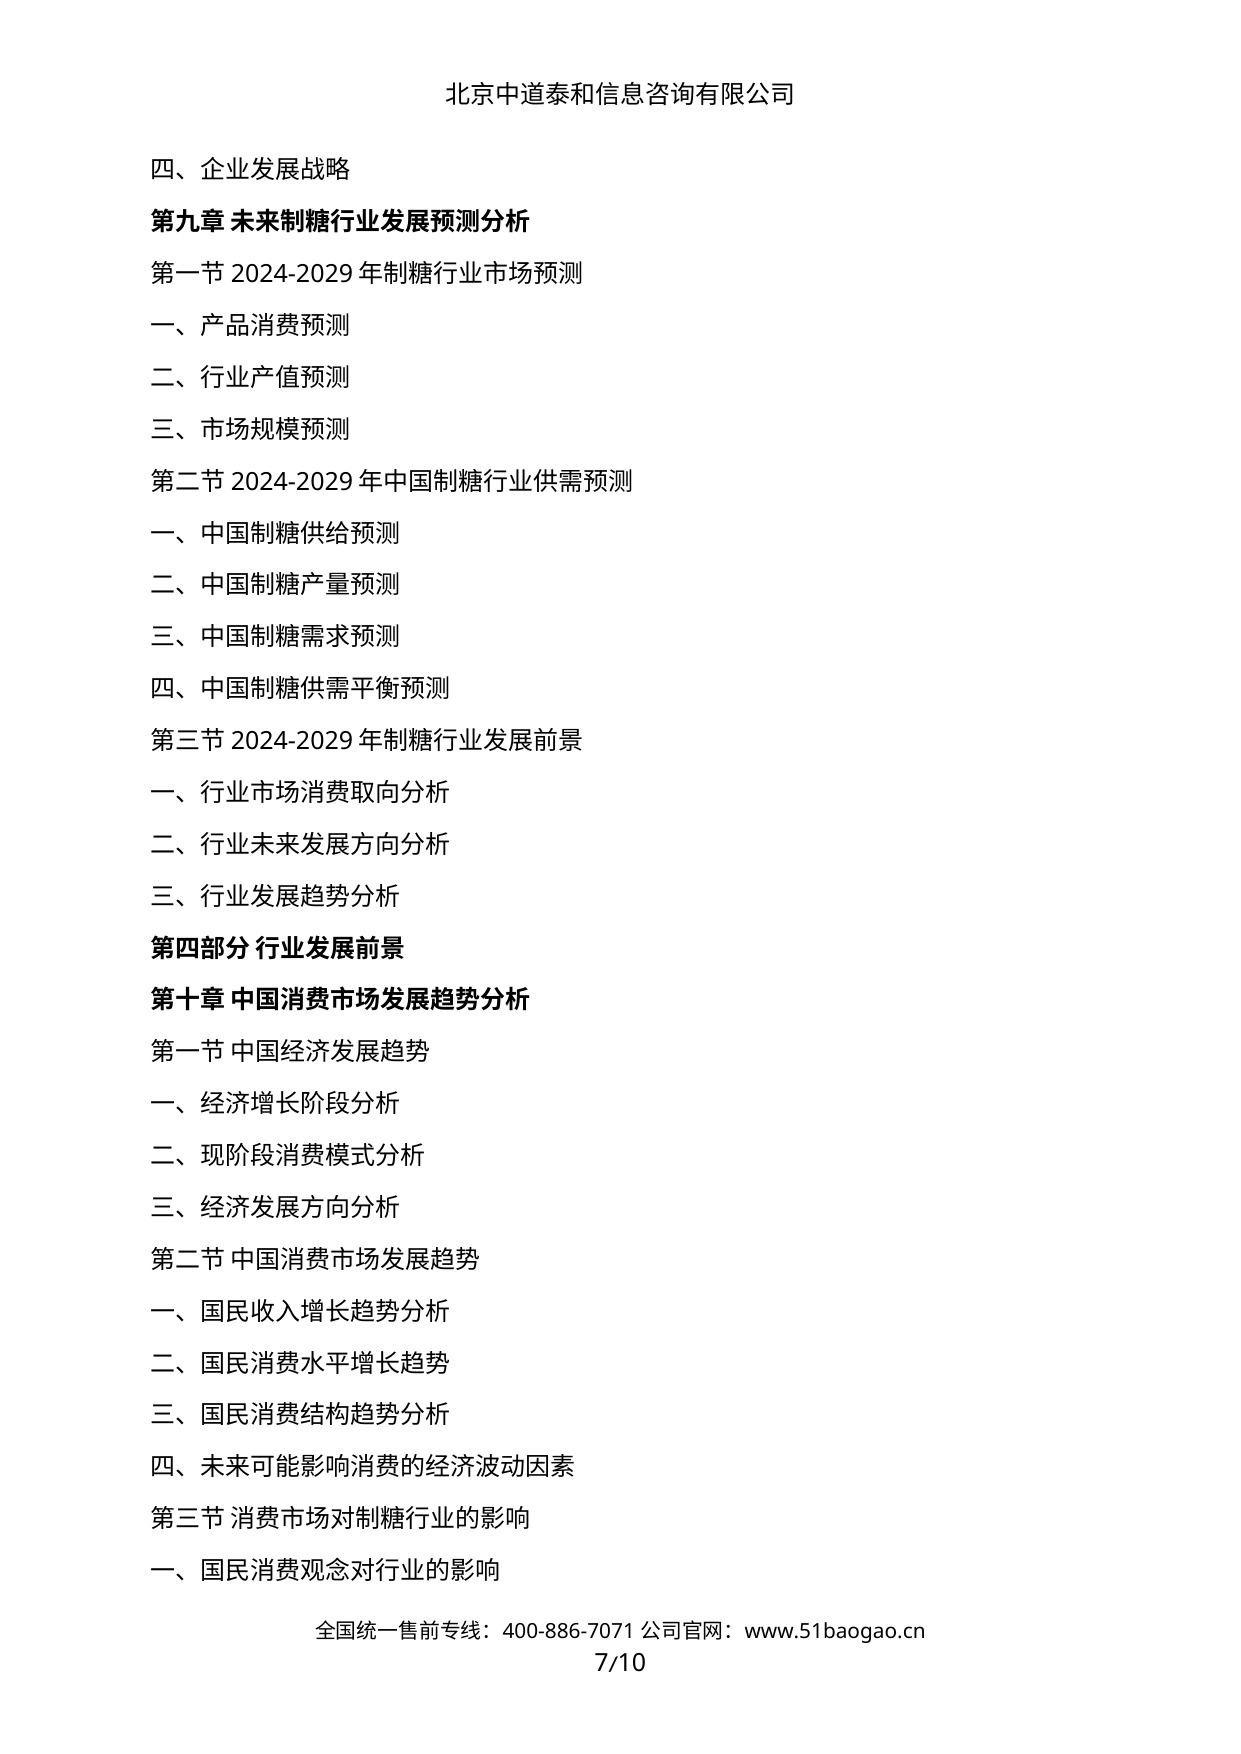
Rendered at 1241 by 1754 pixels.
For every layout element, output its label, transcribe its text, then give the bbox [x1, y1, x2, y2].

text 二、国民消费水平增长趋势 [150, 1343, 1090, 1379]
text 一、行业市场消费取向分析 [150, 772, 1090, 809]
text 第四部分 行业发展前景 [150, 928, 1090, 964]
text 第三节 2024-2029年制糖行业发展前景 [150, 721, 1090, 757]
text 三、经济发展方向分析 [150, 1187, 1090, 1224]
text 第九章 未来制糖行业发展预测分析 [150, 202, 1090, 238]
text 一、国民消费观念对行业的影响 [150, 1551, 1090, 1587]
text 四、企业发展战略 [150, 150, 1090, 186]
text 四、未来可能影响消费的经济波动因素 [150, 1447, 1090, 1483]
text 一、国民收入增长趋势分析 [150, 1291, 1090, 1327]
text 一、中国制糖供给预测 [150, 513, 1090, 549]
text 一、产品消费预测 [150, 306, 1090, 342]
text 三、中国制糖需求预测 [150, 617, 1090, 653]
text 三、行业发展趋势分析 [150, 876, 1090, 912]
text 第二节 中国消费市场发展趋势 [150, 1239, 1090, 1276]
text 一、经济增长阶段分析 [150, 1084, 1090, 1120]
text 四、中国制糖供需平衡预测 [150, 669, 1090, 705]
text 二、行业产值预测 [150, 357, 1090, 394]
text 二、行业未来发展方向分析 [150, 824, 1090, 861]
text 第三节 消费市场对制糖行业的影响 [150, 1499, 1090, 1535]
text 第十章 中国消费市场发展趋势分析 [150, 980, 1090, 1016]
text 第一节 2024-2029年制糖行业市场预测 [150, 254, 1090, 290]
text 二、现阶段消费模式分析 [150, 1136, 1090, 1172]
text 三、市场规模预测 [150, 409, 1090, 446]
text 第一节 中国经济发展趋势 [150, 1032, 1090, 1068]
text 二、中国制糖产量预测 [150, 565, 1090, 601]
text 第二节 2024-2029年中国制糖行业供需预测 [150, 461, 1090, 497]
text 三、国民消费结构趋势分析 [150, 1395, 1090, 1431]
